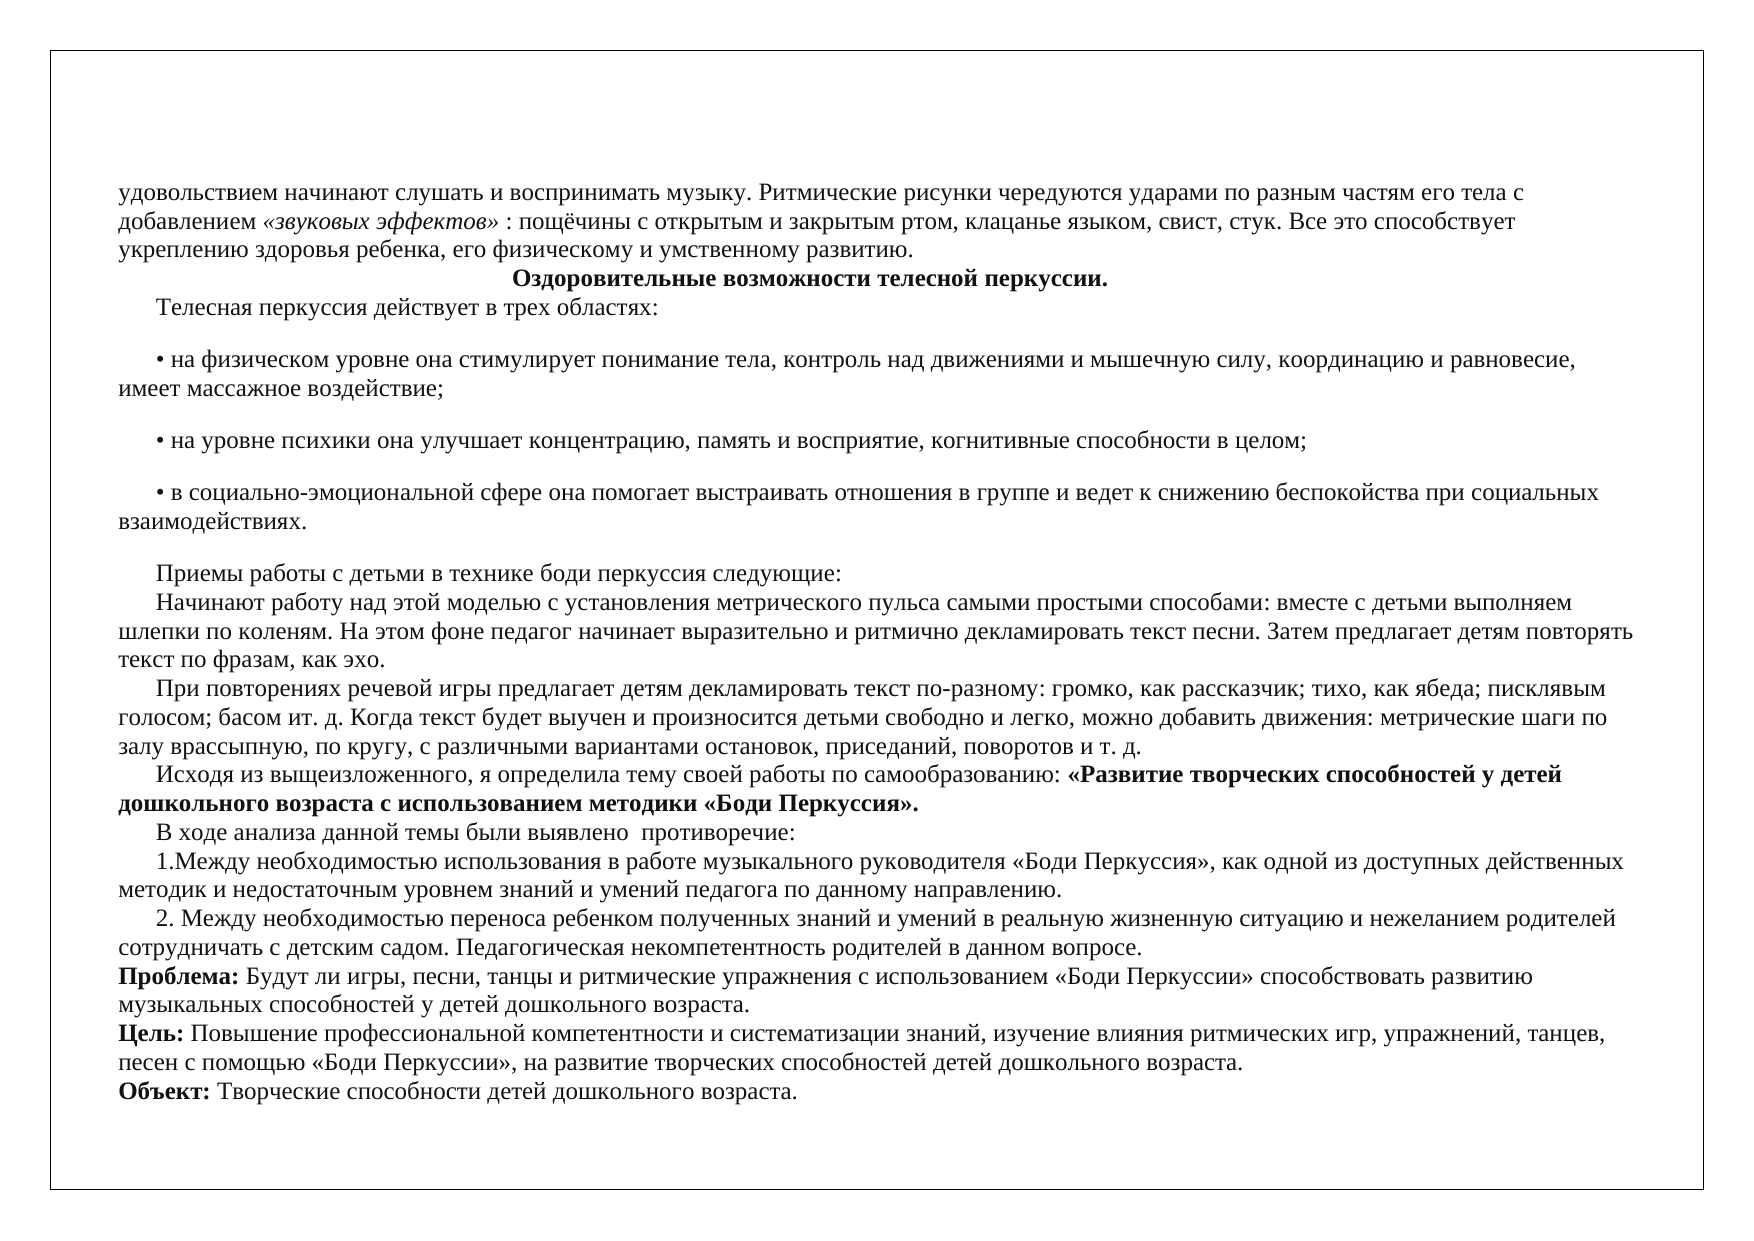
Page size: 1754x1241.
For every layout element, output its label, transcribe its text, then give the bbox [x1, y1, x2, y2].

text • на уровне психики она улучшает концентрацию, память и восприятие, когнитивные способности в целом; [118, 425, 1636, 454]
text • на физическом уровне она стимулирует понимание тела, контроль над движениями и мышечную силу, координацию и равновесие, имеет массажное воздействие; [118, 344, 1636, 402]
text Приемы работы с детьми в технике боди перкуссия следующие: [118, 558, 1636, 587]
text Исходя из выщеизложенного, я определила тему своей работы по самообразованию: «Развитие творческих способностей у детей дошкольного возраста с использованием методики «Боди Перкуссия». [118, 759, 1636, 817]
text В ходе анализа данной темы были выявлено противоречие: [118, 817, 1636, 846]
text Объект: Творческие способности детей дошкольного возраста. [118, 1076, 1636, 1104]
text При повторениях речевой игры предлагает детям декламировать текст по-разному: громко, как рассказчик; тихо, как ябеда; писклявым голосом; басом ит. д. Когда текст будет выучен и произносится детьми свободно и легко, можно добавить движения: метрические шаги по залу врассыпную, по кругу, с различными вариантами остановок, приседаний, поворотов и т. д. [118, 673, 1636, 759]
text • в социально-эмоциональной сфере она помогает выстраивать отношения в группе и ведет к снижению беспокойства при социальных взаимодействиях. [118, 477, 1636, 535]
text 2. Между необходимостью переноса ребенком полученных знаний и умений в реальную жизненную ситуацию и нежеланием родителей сотрудничать с детским садом. Педагогическая некомпетентность родителей в данном вопросе. [118, 903, 1636, 961]
text Начинают работу над этой моделью с установления метрического пульса самыми простыми способами: вместе с детьми выполняем шлепки по коленям. На этом фоне педагог начинает выразительно и ритмично декламировать текст песни. Затем предлагает детям повторять текст по фразам, как эхо. [118, 587, 1636, 673]
text 1.Между необходимостью использования в работе музыкального руководителя «Боди Перкуссия», как одной из доступных действенных методик и недостаточным уровнем знаний и умений педагога по данному направлению. [118, 846, 1636, 903]
text Оздоровительные возможности телесной перкуссии. [118, 263, 1636, 292]
text Цель: Повышение профессиональной компетентности и систематизации знаний, изучение влияния ритмических игр, упражнений, танцев, песен с помощью «Боди Перкуссии», на развитие творческих способностей детей дошкольного возраста. [118, 1018, 1636, 1076]
text Проблема: Будут ли игры, песни, танцы и ритмические упражнения с использованием «Боди Перкуссии» способствовать развитию музыкальных способностей у детей дошкольного возраста. [118, 961, 1636, 1018]
text Телесная перкуссия действует в трех областях: [118, 292, 1636, 321]
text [118, 177, 1636, 263]
